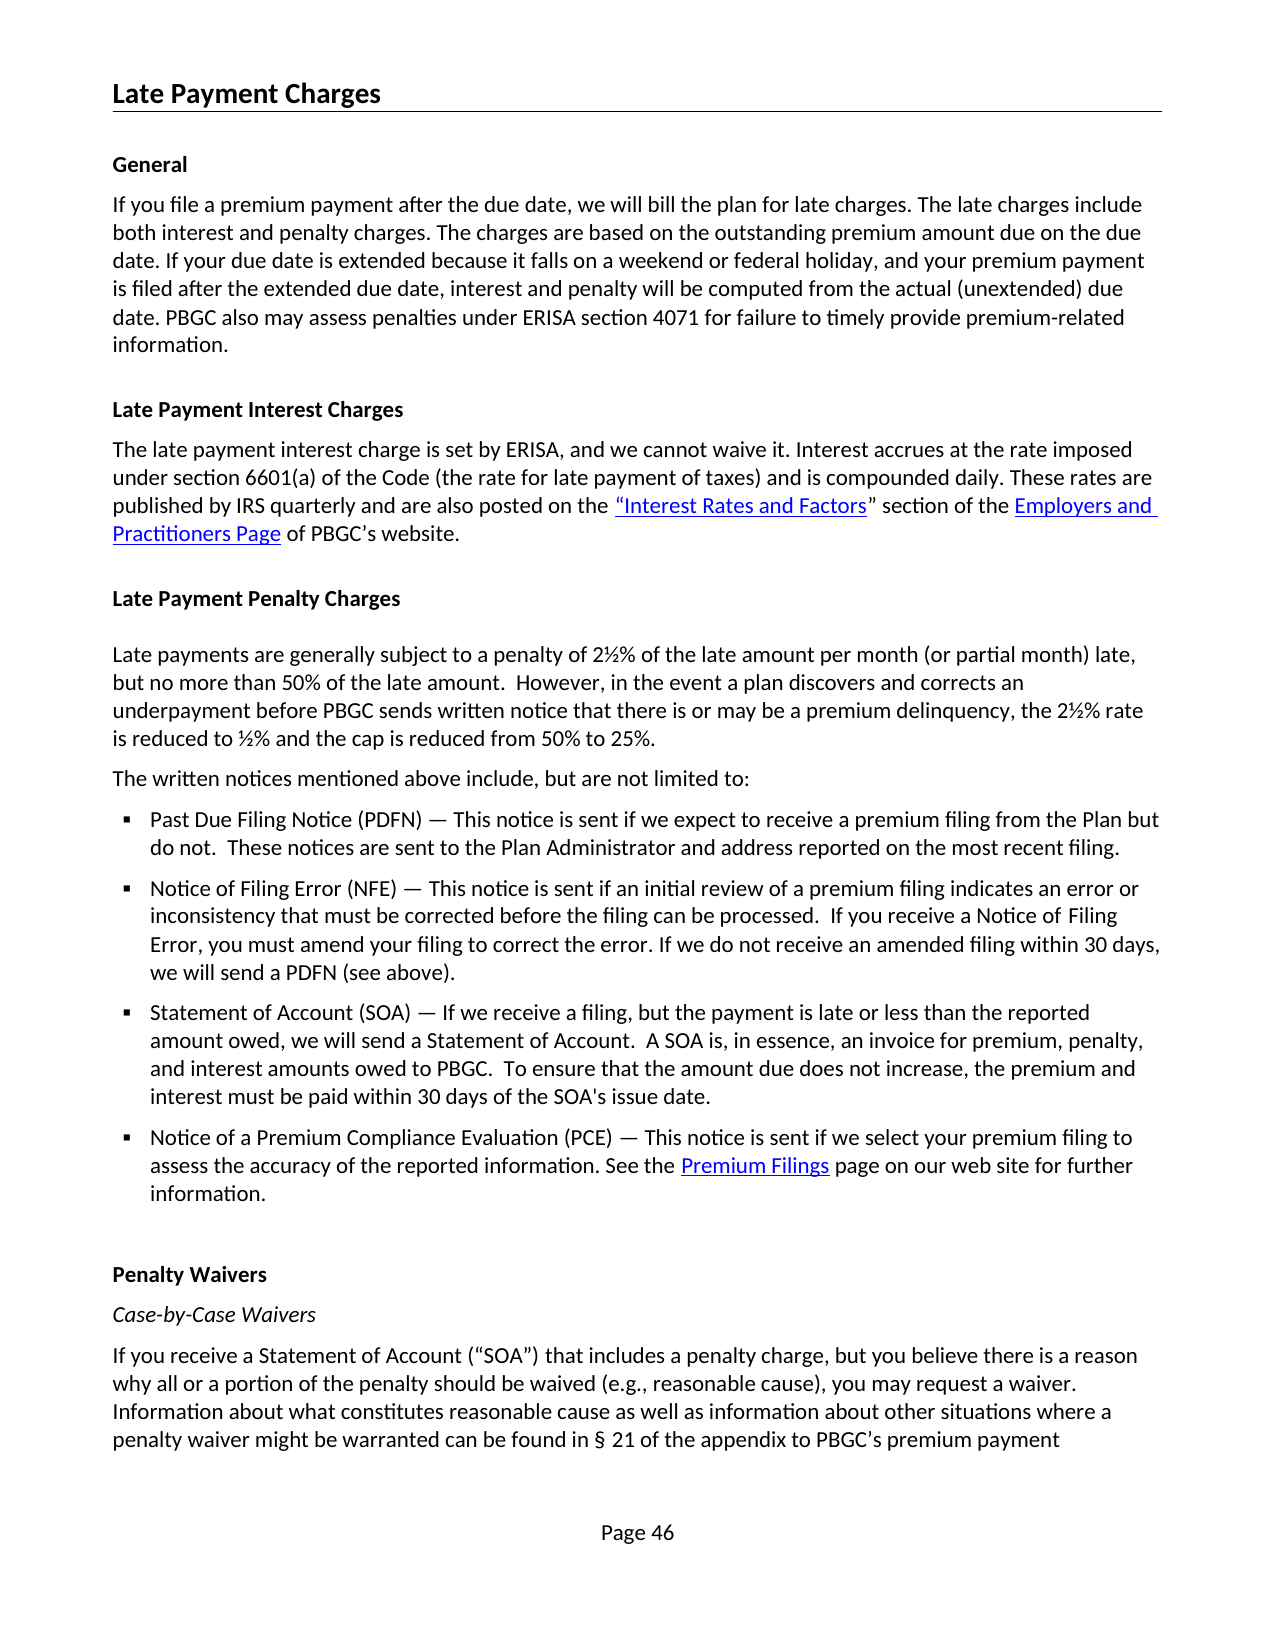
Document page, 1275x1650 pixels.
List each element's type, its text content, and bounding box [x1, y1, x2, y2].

text Penalty Waivers [112, 1260, 1162, 1288]
text If you file a premium payment after the due date, we will bill the plan for late charges. The late charges include both interest and penalty charges. The charges are based on the outstanding premium amount due on the due date. If your due date is extended because it falls on a weekend or federal holiday, and your premium payment is filed after the extended due date, interest and penalty will be computed from the actual (unextended) due date. PBGC also may assess penalties under ERISA section 4071 for failure to timely provide premium-related information. [112, 191, 1162, 359]
list Statement of Account (SOA) — If we receive a filing, but the payment is late or less than the reported amount owed, we will send a Statement of Account. A SOA is, in essence, an invoice for premium, penalty, and interest amounts owed to PBGC. To ensure that the amount due does not increase, the premium and interest must be paid within 30 days of the SOA's issue date. [122, 998, 1162, 1110]
text Case-by-Case Waivers [112, 1300, 1162, 1328]
text The late payment interest charge is set by ERISA, and we cannot waive it. Interest accrues at the rate imposed under section 6601(a) of the Code (the rate for late payment of taxes) and is compounded daily. These rates are published by IRS quarterly and are also posted on the “Interest Rates and Factors” section of the Employers and Practitioners Page of PBGC’s website. [112, 436, 1162, 548]
text Late Payment Penalty Charges [112, 584, 1162, 612]
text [112, 1341, 1162, 1453]
text General [112, 150, 1162, 178]
text Late Payment Interest Charges [112, 395, 1162, 423]
text The written notices mentioned above include, but are not limited to: [112, 764, 1162, 793]
text Late payments are generally subject to a penalty of 2½% of the late amount per month (or partial month) late, but no more than 50% of the late amount. However, in the event a plan discovers and corrects an underpayment before PBGC sends written notice that there is or may be a premium delinquency, the 2½% rate is reduced to ½% and the cap is reduced from 50% to 25%. [112, 640, 1162, 752]
list Notice of a Premium Compliance Evaluation (PCE) — This notice is sent if we select your premium filing to assess the accuracy of the reported information. See the Premium Filings page on our web site for further information. [122, 1123, 1162, 1207]
list Notice of Filing Error (NFE) — This notice is sent if an initial review of a premium filing indicates an error or inconsistency that must be corrected before the filing can be processed. If you receive a Notice of Filing Error, you must amend your filing to correct the error. If we do not receive an amended filing within 30 days, we will send a PDFN (see above). [122, 874, 1162, 986]
list Past Due Filing Notice (PDFN) — This notice is sent if we expect to receive a premium filing from the Plan but do not. These notices are sent to the Plan Administrator and address reported on the most recent filing. [122, 805, 1162, 861]
